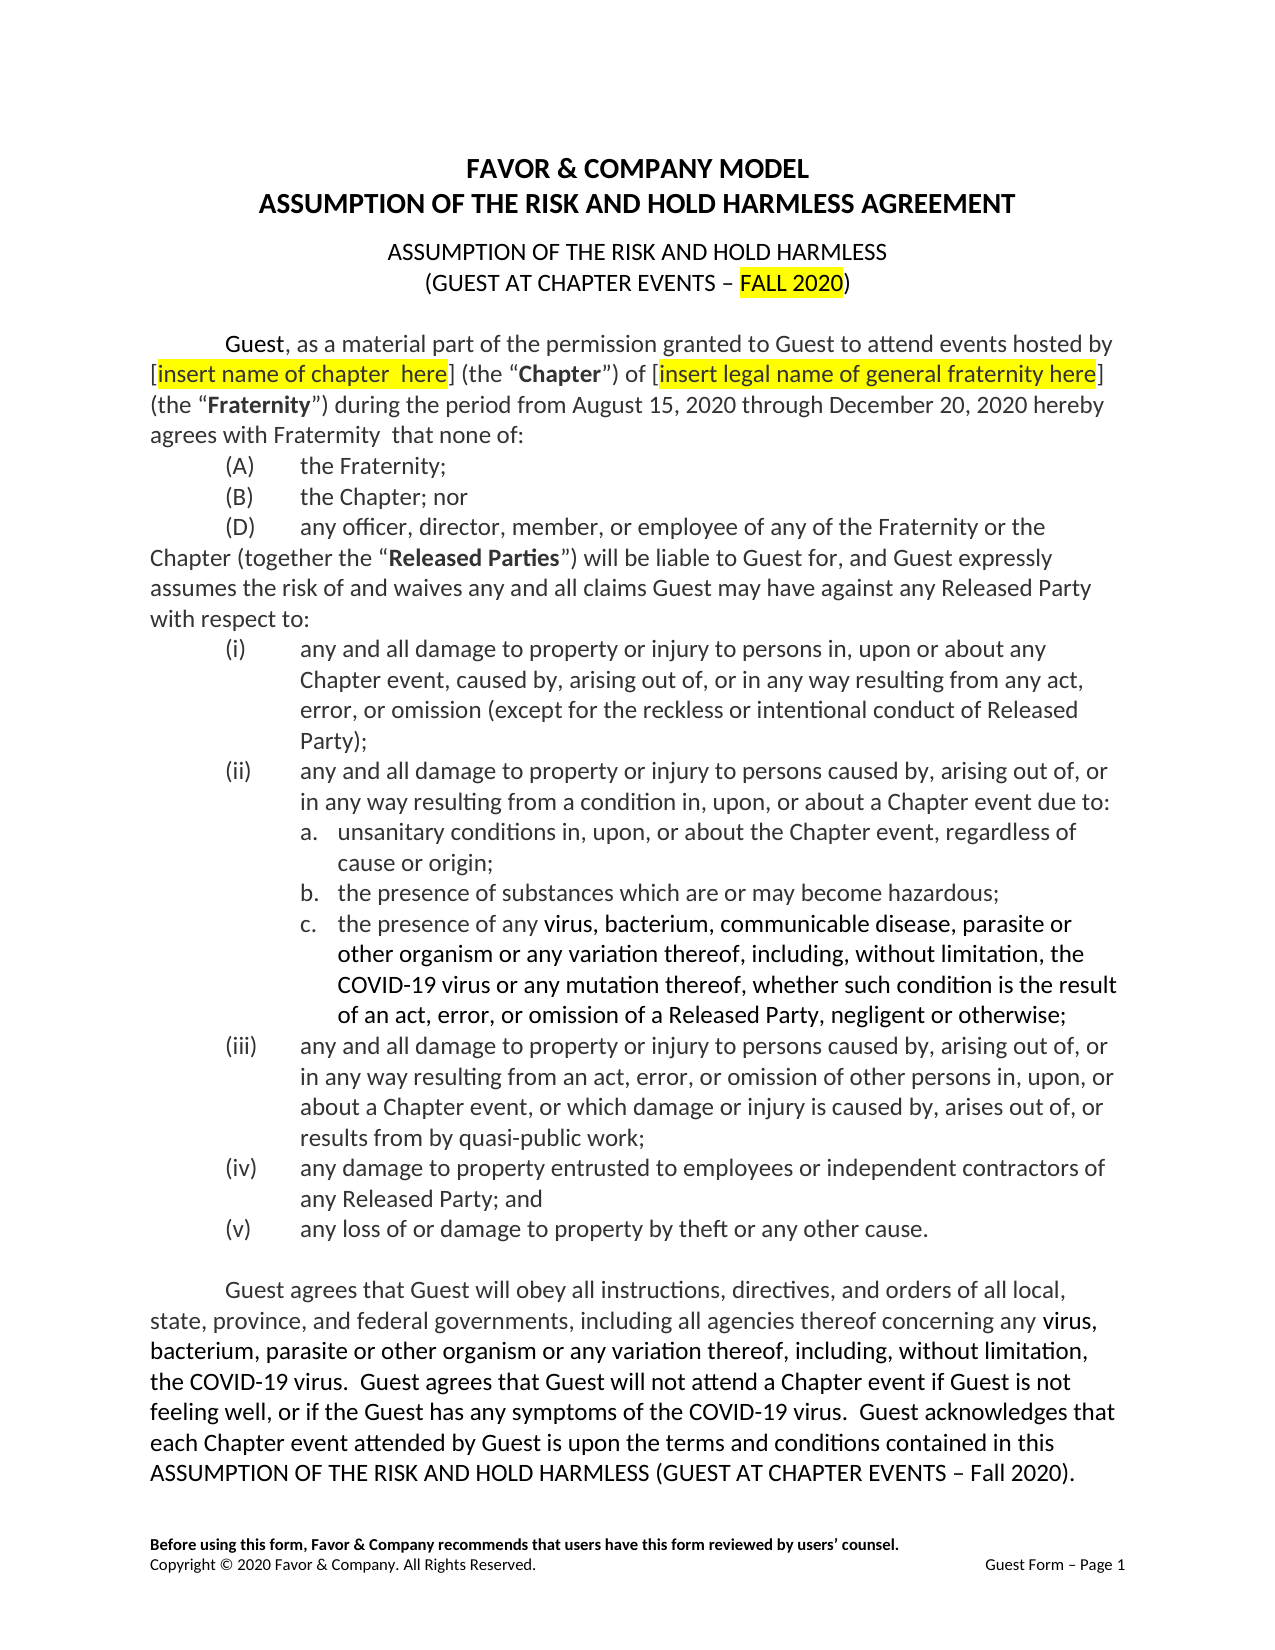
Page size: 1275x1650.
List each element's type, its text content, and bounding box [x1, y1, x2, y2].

list the Chapter; nor [225, 481, 1125, 511]
text (GUEST AT CHAPTER EVENTS – FALL 2020) [843, 267, 1125, 298]
text (GUEST AT CHAPTER EVENTS – FALL 2020) [150, 267, 740, 298]
subtitle ASSUMPTION OF THE RISK AND HOLD HARMLESS AGREEMENT [150, 186, 1125, 221]
list any damage to property entrusted to employees or independent contractors of any Released Party; and [225, 1152, 1125, 1213]
list any and all damage to property or injury to persons caused by, arising out of, or in any way resulting from a condition in, upon, or about a Chapter event due to: [225, 755, 1125, 816]
list any loss of or damage to property by theft or any other cause. [225, 1213, 1125, 1244]
subtitle FAVOR & COMPANY MODEL [150, 150, 1125, 186]
list any and all damage to property or injury to persons in, upon or about any Chapter event, caused by, arising out of, or in any way resulting from any act, error, or omission (except for the reckless or intentional conduct of Released Party); [225, 633, 1125, 755]
list the presence of substances which are or may become hazardous; [300, 877, 1125, 908]
subtitle ASSUMPTION OF THE RISK AND HOLD HARMLESS [150, 237, 1125, 267]
list the presence of any virus, bacterium, communicable disease, parasite or other organism or any variation thereof, including, without limitation, the COVID-19 virus or any mutation thereof, whether such condition is the result of an act, error, or omission of a Released Party, negligent or otherwise; [300, 908, 1125, 1030]
text Guest, as a material part of the permission granted to Guest to attend events hosted by [insert name of chapter here] (the “Chapter”) of [insert legal name of general fraternity here] (the “Fraternity”) during the period from August 15, 2020 through December 20, 2020 hereby agrees with Fratermity that none of: [150, 328, 1125, 450]
text (D) any officer, director, member, or employee of any of the Fraternity or the Chapter (together the “Released Parties”) will be liable to Guest for, and Guest expressly assumes the risk of and waives any and all claims Guest may have against any Released Party with respect to: [150, 511, 1125, 633]
text Guest agrees that Guest will obey all instructions, directives, and orders of all local, state, province, and federal governments, including all agencies thereof concerning any virus, bacterium, parasite or other organism or any variation thereof, including, without limitation, the COVID-19 virus. Guest agrees that Guest will not attend a Chapter event if Guest is not feeling well, or if the Guest has any symptoms of the COVID-19 virus. Guest acknowledges that each Chapter event attended by Guest is upon the terms and conditions contained in this ASSUMPTION OF THE RISK AND HOLD HARMLESS (GUEST AT CHAPTER EVENTS – Fall 2020). [150, 1274, 1125, 1488]
list the Fraternity; [225, 450, 1125, 481]
list unsanitary conditions in, upon, or about the Chapter event, regardless of cause or origin; [300, 816, 1125, 877]
list any and all damage to property or injury to persons caused by, arising out of, or in any way resulting from an act, error, or omission of other persons in, upon, or about a Chapter event, or which damage or injury is caused by, arises out of, or results from by quasi-public work; [225, 1030, 1125, 1152]
